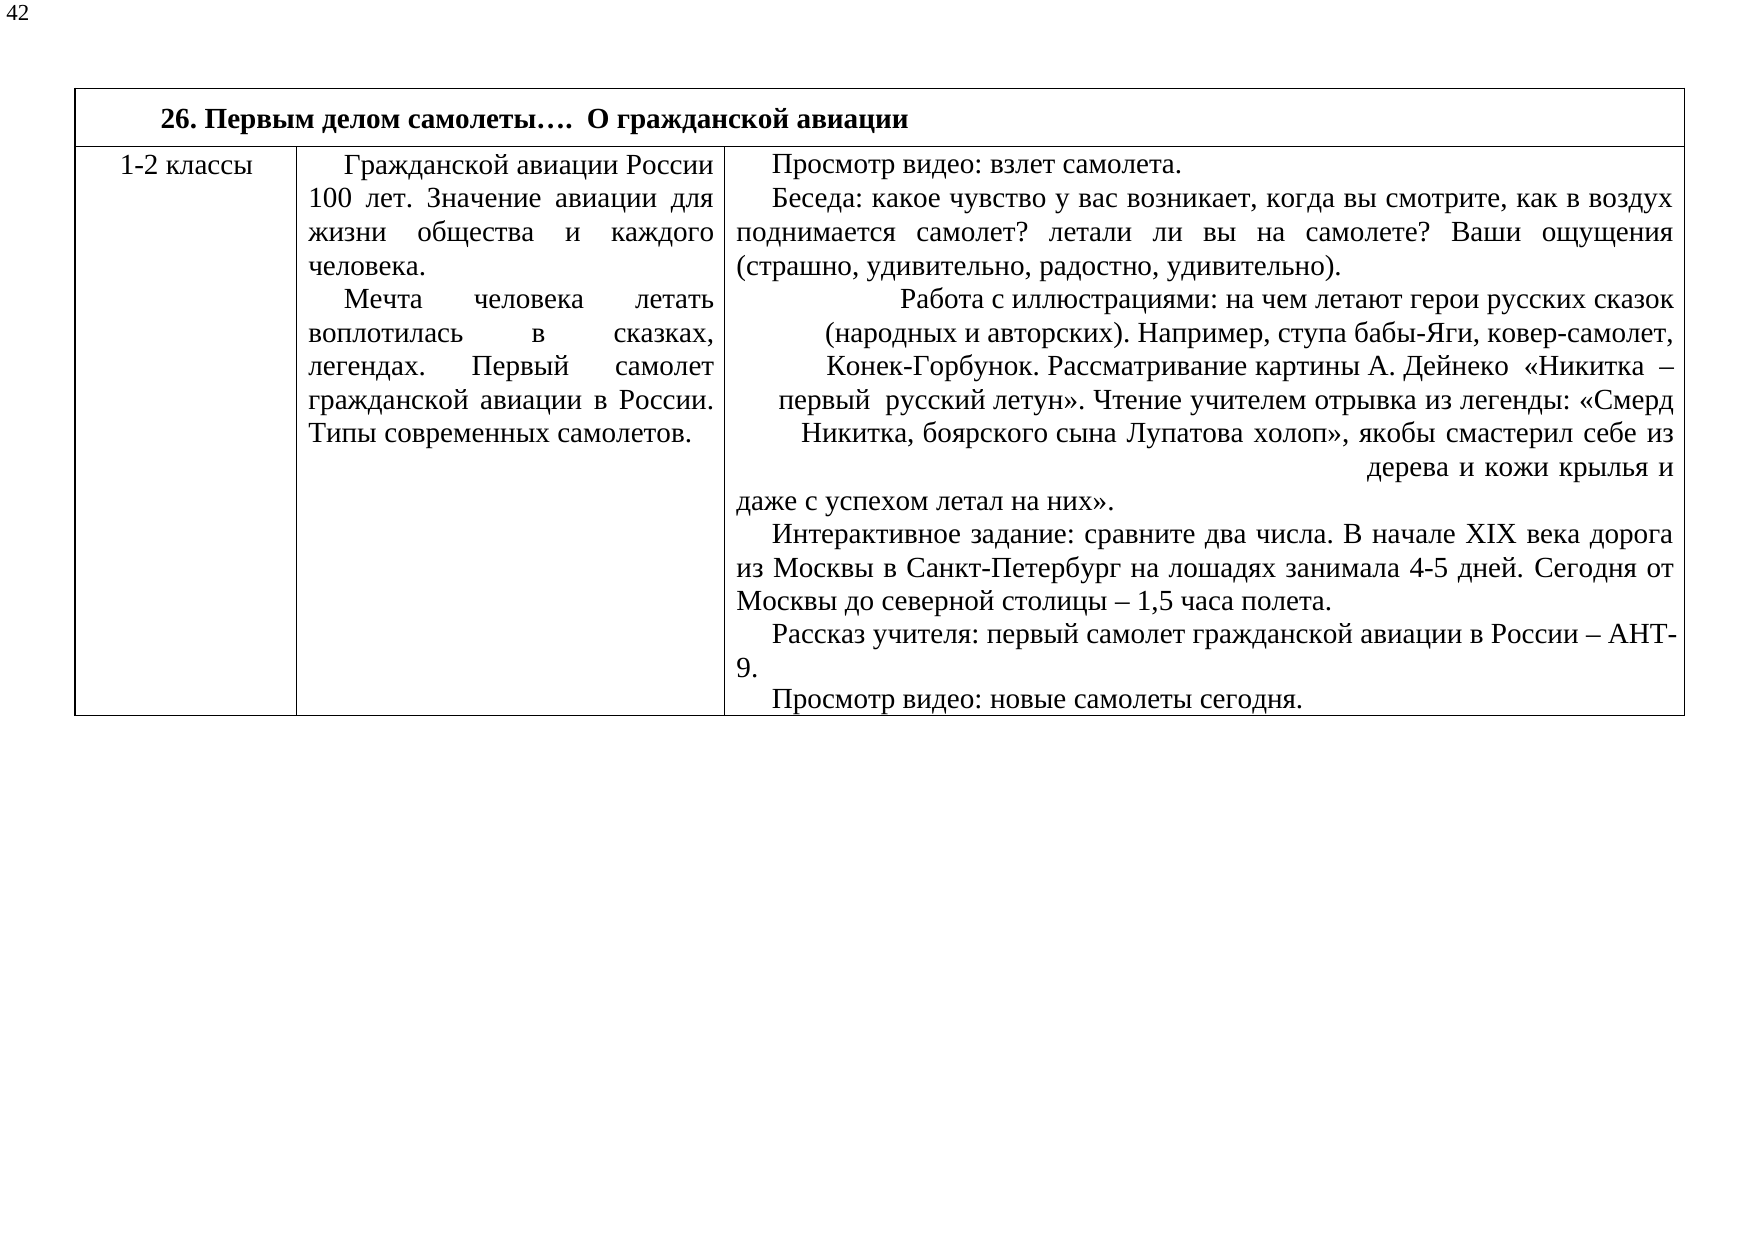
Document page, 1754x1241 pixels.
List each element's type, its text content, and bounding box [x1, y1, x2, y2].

table_cell 1-2 классы [76, 147, 296, 715]
table_cell Гражданской авиации России 100 лет. Значение авиации для жизни общества и каждого человека. Мечта человека летать воплотилась в сказках, легендах. Первый самолет гражданской авиации в России. Типы современных самолетов. [297, 147, 724, 715]
table_header 26. Первым делом самолеты…. О гражданской авиации [76, 89, 1684, 146]
table_cell Просмотр видео: взлет самолета. Беседа: какое чувство у вас возникает, когда вы смотрите, как в воздух поднимается самолет? летали ли вы на самолете? Ваши ощущения (страшно, удивительно, радостно, удивительно). Работа с иллюстрациями: на чем летают герои русских сказок (народных и авторских). Например, ступа бабы-Яги, ковер-самолет, Конек-Горбунок. Рассматривание картины А. Дейнеко «Никитка – первый русский летун». Чтение учителем отрывка из легенды: «Смерд Никитка, боярского сына Лупатова холоп», якобы смастерил себе из дерева и кожи крылья и даже с успехом летал на них». Интерактивное задание: сравните два числа. В начале XIX века дорога из Москвы в Санкт-Петербург на лошадях занимала 4-5 дней. Сегодня от Москвы до северной столицы – 1,5 часа полета. Рассказ учителя: первый самолет гражданской авиации в России – АНТ- 9. Просмотр видео: новые самолеты сегодня. [725, 147, 1684, 715]
